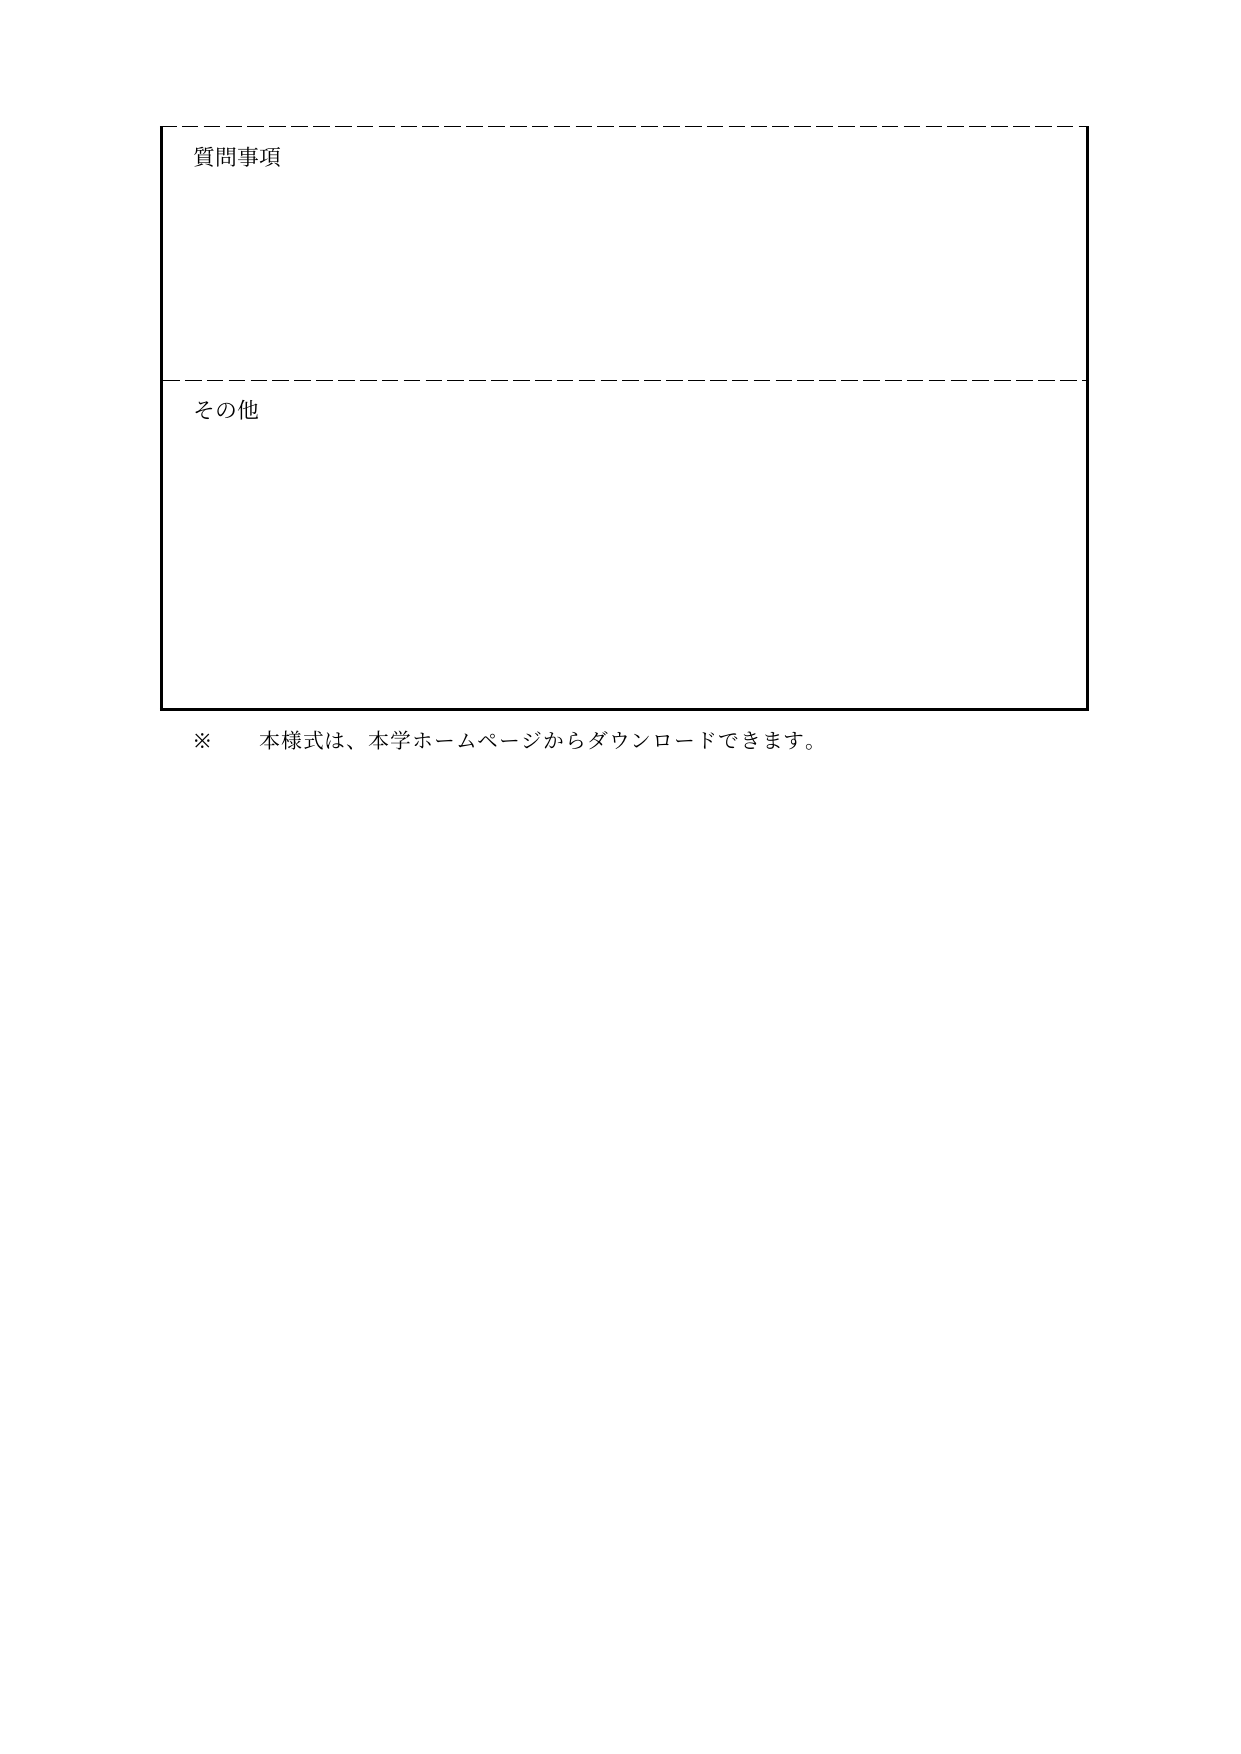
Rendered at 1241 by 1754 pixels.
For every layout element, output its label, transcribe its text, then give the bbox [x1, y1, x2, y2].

text ※ 本様式は、本学ホームページからダウンロードできます。 [150, 711, 1090, 767]
table_cell 質問事項 [163, 126, 1086, 380]
table_cell その他 [163, 380, 1086, 708]
